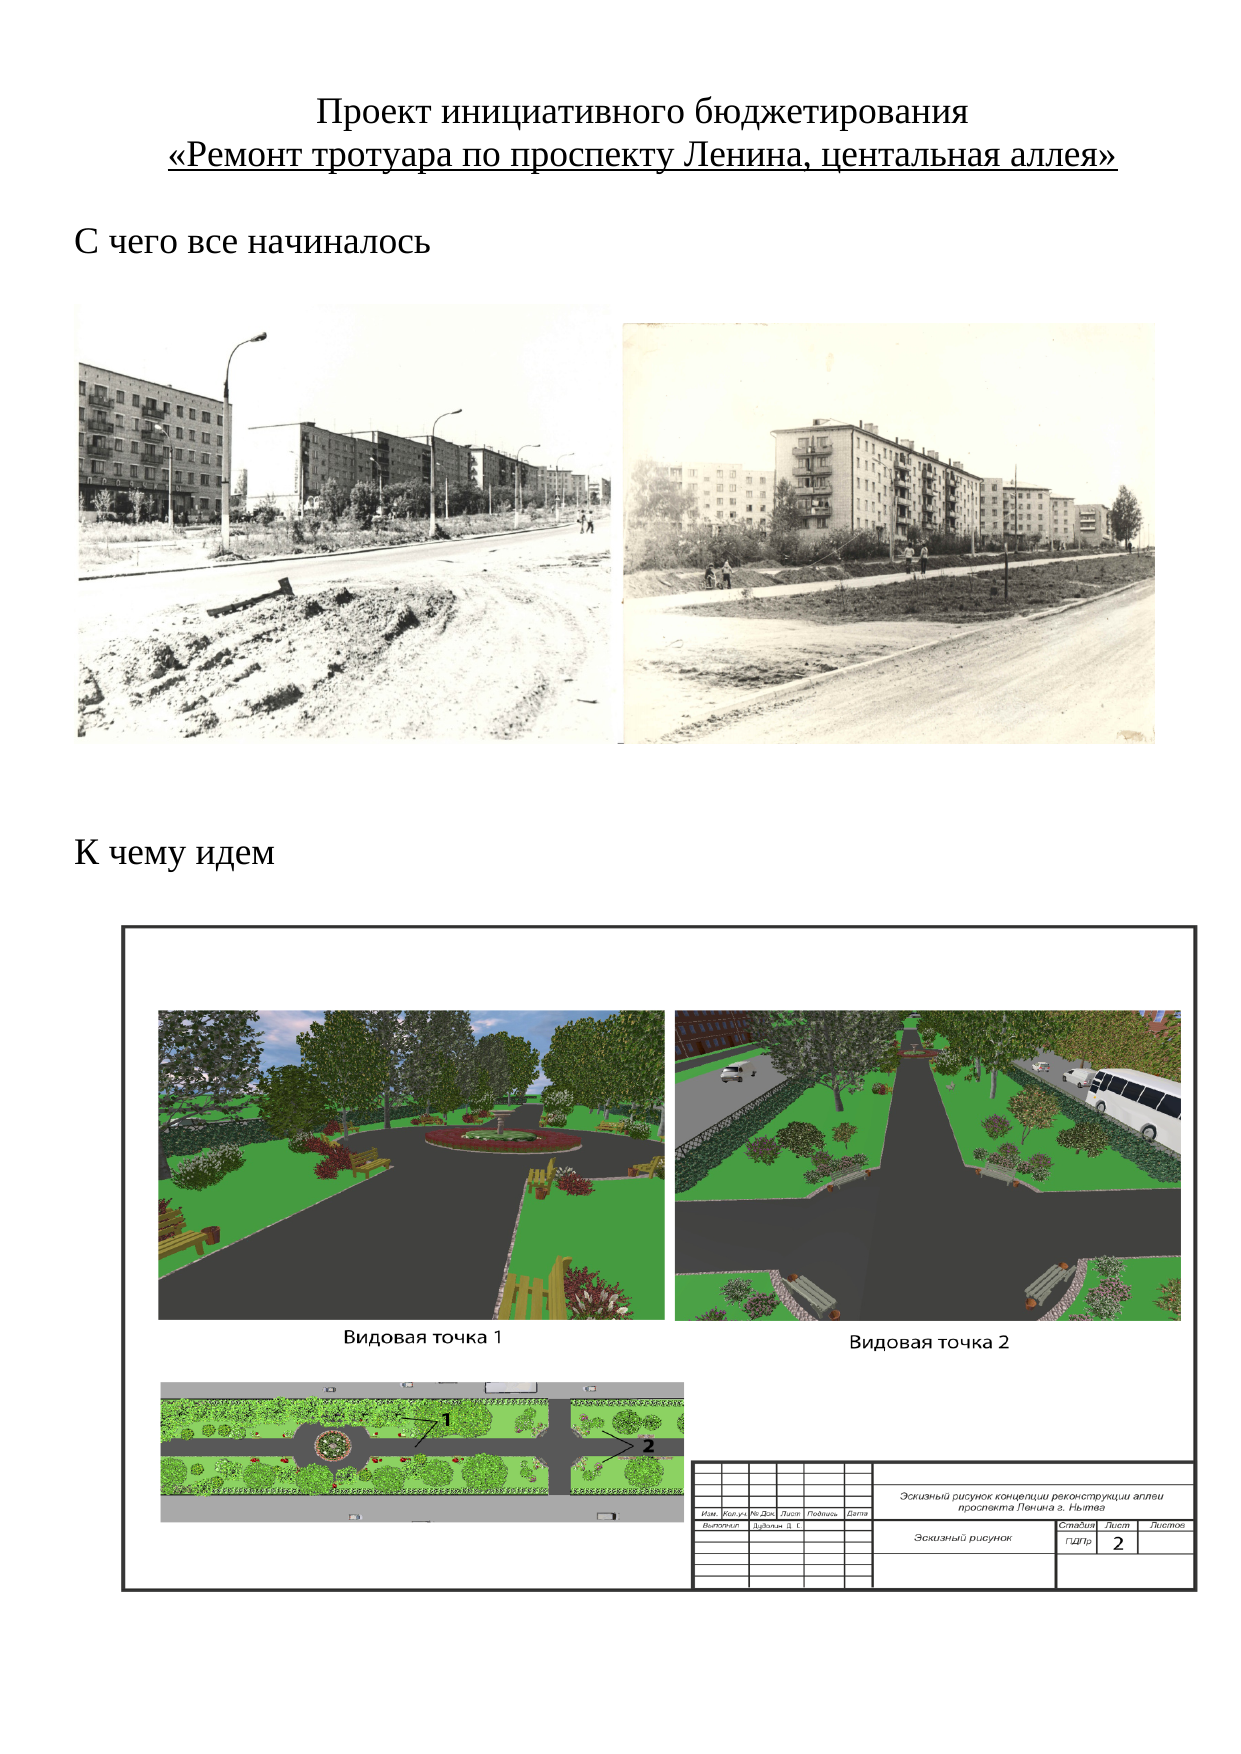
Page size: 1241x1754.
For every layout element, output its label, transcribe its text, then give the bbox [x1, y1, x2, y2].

text «Ремонт тротуара по проспекту Ленина, центальная аллея» [74, 132, 1211, 175]
text С чего все начиналось [74, 218, 1211, 261]
text Проект инициативного бюджетирования [74, 89, 1211, 132]
picture [73, 915, 1213, 1601]
picture [73, 304, 1155, 744]
text К чему идем [74, 829, 1211, 873]
